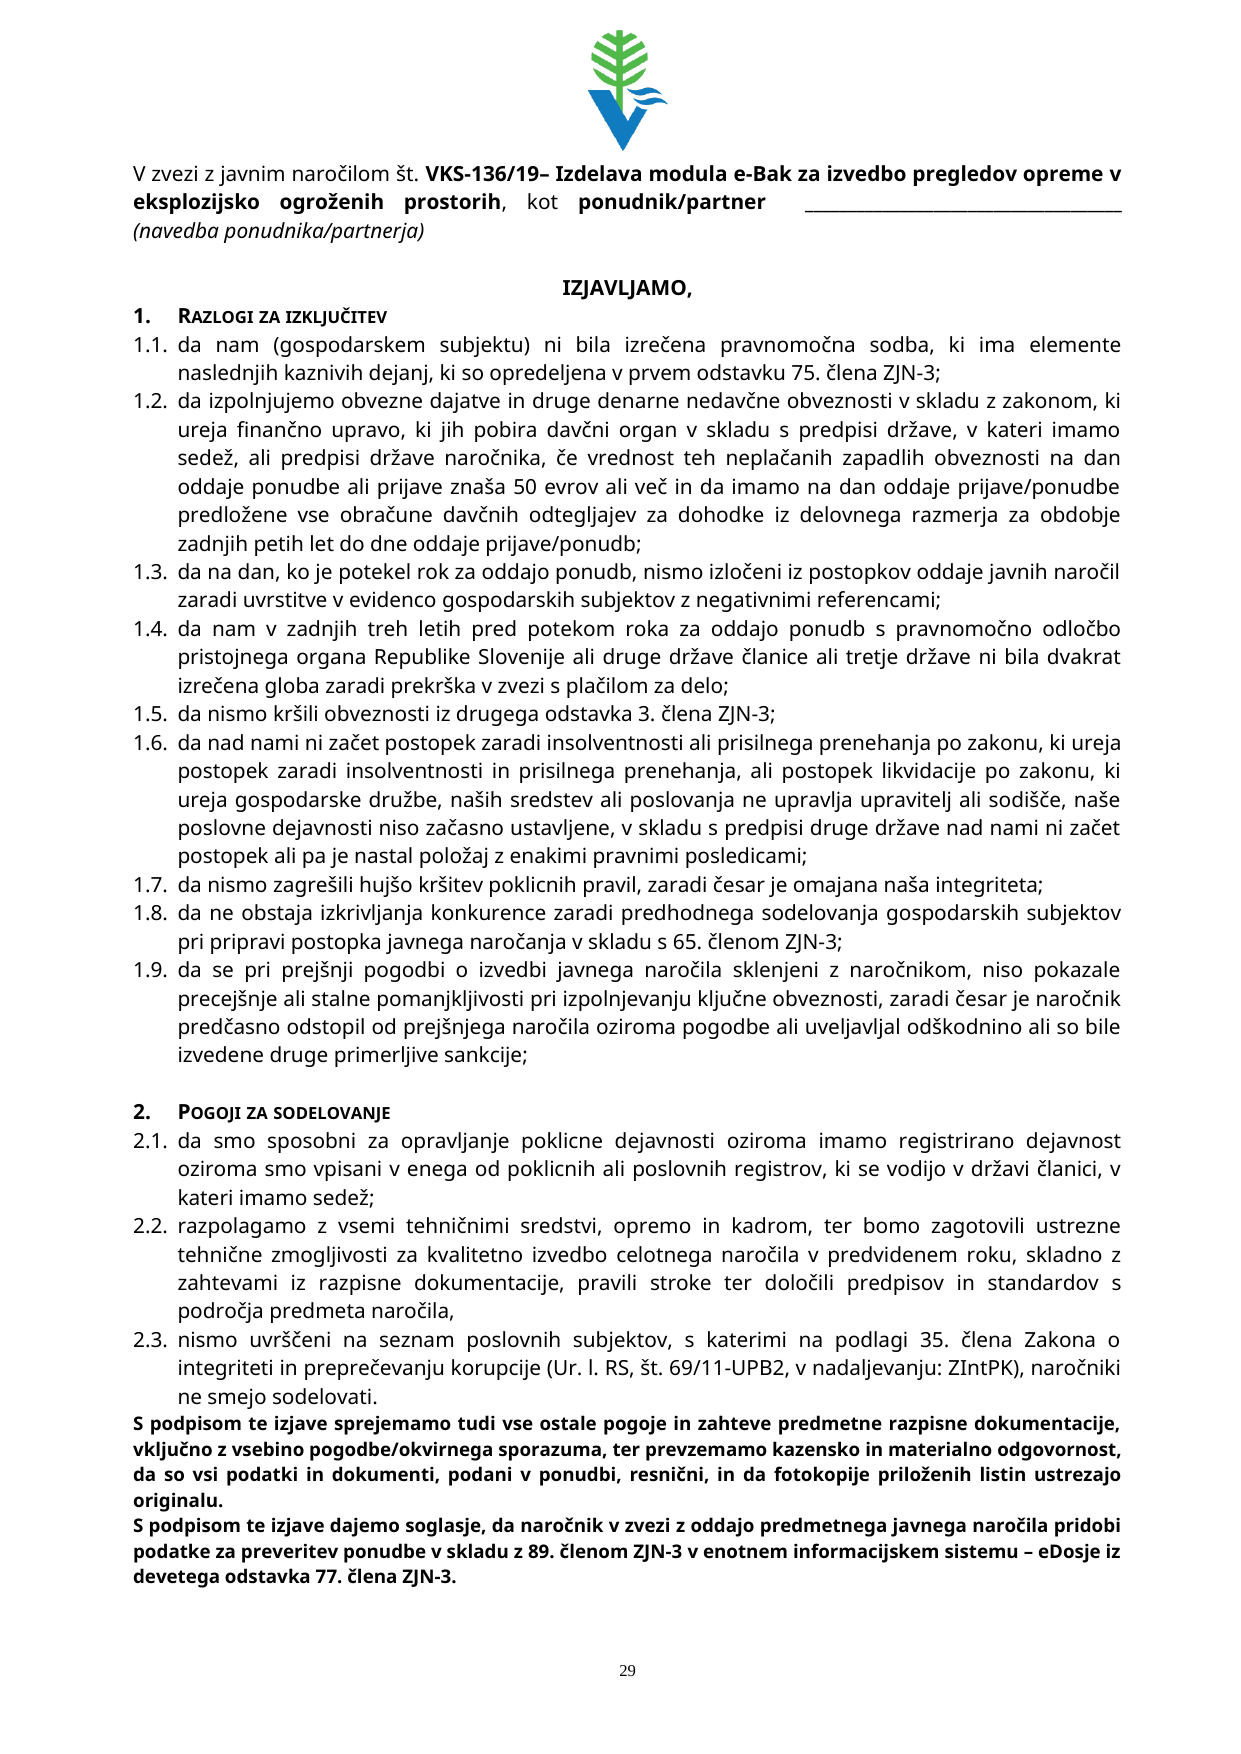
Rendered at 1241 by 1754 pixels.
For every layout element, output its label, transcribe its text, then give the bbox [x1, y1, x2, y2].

text S podpisom te izjave sprejemamo tudi vse ostale pogoje in zahteve predmetne razpisne dokumentacije, vključno z vsebino pogodbe/okvirnega sporazuma, ter prevzemamo kazensko in materialno odgovornost, da so vsi podatki in dokumenti, podani v ponudbi, resnični, in da fotokopije priloženih listin ustrezajo originalu. [133, 1410, 1122, 1512]
list da nismo zagrešili hujšo kršitev poklicnih pravil, zaradi česar je omajana naša integriteta; [133, 870, 1122, 898]
list nismo uvrščeni na seznam poslovnih subjektov, s katerimi na podlagi 35. člena Zakona o integriteti in preprečevanju korupcije (Ur. l. RS, št. 69/11-UPB2, v nadaljevanju: ZIntPK), naročniki ne smejo sodelovati. [133, 1325, 1122, 1410]
list da smo sposobni za opravljanje poklicne dejavnosti oziroma imamo registrirano dejavnost oziroma smo vpisani v enega od poklicnih ali poslovnih registrov, ki se vodijo v državi članici, v kateri imamo sedež; [133, 1126, 1122, 1211]
picture [587, 30, 668, 151]
list da nismo kršili obveznosti iz drugega odstavka 3. člena ZJN-3; [133, 699, 1122, 728]
list da nad nami ni začet postopek zaradi insolventnosti ali prisilnega prenehanja po zakonu, ki ureja postopek zaradi insolventnosti in prisilnega prenehanja, ali postopek likvidacije po zakonu, ki ureja gospodarske družbe, naših sredstev ali poslovanja ne upravlja upravitelj ali sodišče, naše poslovne dejavnosti niso začasno ustavljene, v skladu s predpisi druge države nad nami ni začet postopek ali pa je nastal položaj z enakimi pravnimi posledicami; [133, 728, 1122, 870]
list da na dan, ko je potekel rok za oddajo ponudb, nismo izločeni iz postopkov oddaje javnih naročil zaradi uvrstitve v evidenco gospodarskih subjektov z negativnimi referencami; [133, 557, 1122, 614]
list da izpolnjujemo obvezne dajatve in druge denarne nedavčne obveznosti v skladu z zakonom, ki ureja finančno upravo, ki jih pobira davčni organ v skladu s predpisi države, v kateri imamo sedež, ali predpisi države naročnika, če vrednost teh neplačanih zapadlih obveznosti na dan oddaje ponudbe ali prijave znaša 50 evrov ali več in da imamo na dan oddaje prijave/ponudbe predložene vse obračune davčnih odtegljajev za dohodke iz delovnega razmerja za obdobje zadnjih petih let do dne oddaje prijave/ponudb; [133, 387, 1122, 557]
text IZJAVLJAMO, [133, 273, 1122, 301]
list da ne obstaja izkrivljanja konkurence zaradi predhodnega sodelovanja gospodarskih subjektov pri pripravi postopka javnega naročanja v skladu s 65. členom ZJN-3; [133, 898, 1122, 955]
text S podpisom te izjave dajemo soglasje, da naročnik v zvezi z oddajo predmetnega javnega naročila pridobi podatke za preveritev ponudbe v skladu z 89. členom ZJN-3 v enotnem informacijskem sistemu – eDosje iz devetega odstavka 77. člena ZJN-3. [133, 1512, 1122, 1589]
list Razlogi za izključitev [133, 301, 1122, 330]
text V zvezi z javnim naročilom št. VKS-136/19– Izdelava modula e-Bak za izvedbo pregledov opreme v eksplozijsko ogroženih prostorih, kot ponudnik/partner _____________________________________ (navedba ponudnika/partnerja) [133, 159, 1122, 244]
list da nam v zadnjih treh letih pred potekom roka za oddajo ponudb s pravnomočno odločbo pristojnega organa Republike Slovenije ali druge države članice ali tretje države ni bila dvakrat izrečena globa zaradi prekrška v zvezi s plačilom za delo; [133, 614, 1122, 699]
list Pogoji za sodelovanje [133, 1097, 1122, 1126]
list razpolagamo z vsemi tehničnimi sredstvi, opremo in kadrom, ter bomo zagotovili ustrezne tehnične zmogljivosti za kvalitetno izvedbo celotnega naročila v predvidenem roku, skladno z zahtevami iz razpisne dokumentacije, pravili stroke ter določili predpisov in standardov s področja predmeta naročila, [133, 1211, 1122, 1325]
list da se pri prejšnji pogodbi o izvedbi javnega naročila sklenjeni z naročnikom, niso pokazale precejšnje ali stalne pomanjkljivosti pri izpolnjevanju ključne obveznosti, zaradi česar je naročnik predčasno odstopil od prejšnjega naročila oziroma pogodbe ali uveljavljal odškodnino ali so bile izvedene druge primerljive sankcije; [133, 955, 1122, 1069]
list da nam (gospodarskem subjektu) ni bila izrečena pravnomočna sodba, ki ima elemente naslednjih kaznivih dejanj, ki so opredeljena v prvem odstavku 75. člena ZJN-3; [133, 330, 1122, 387]
